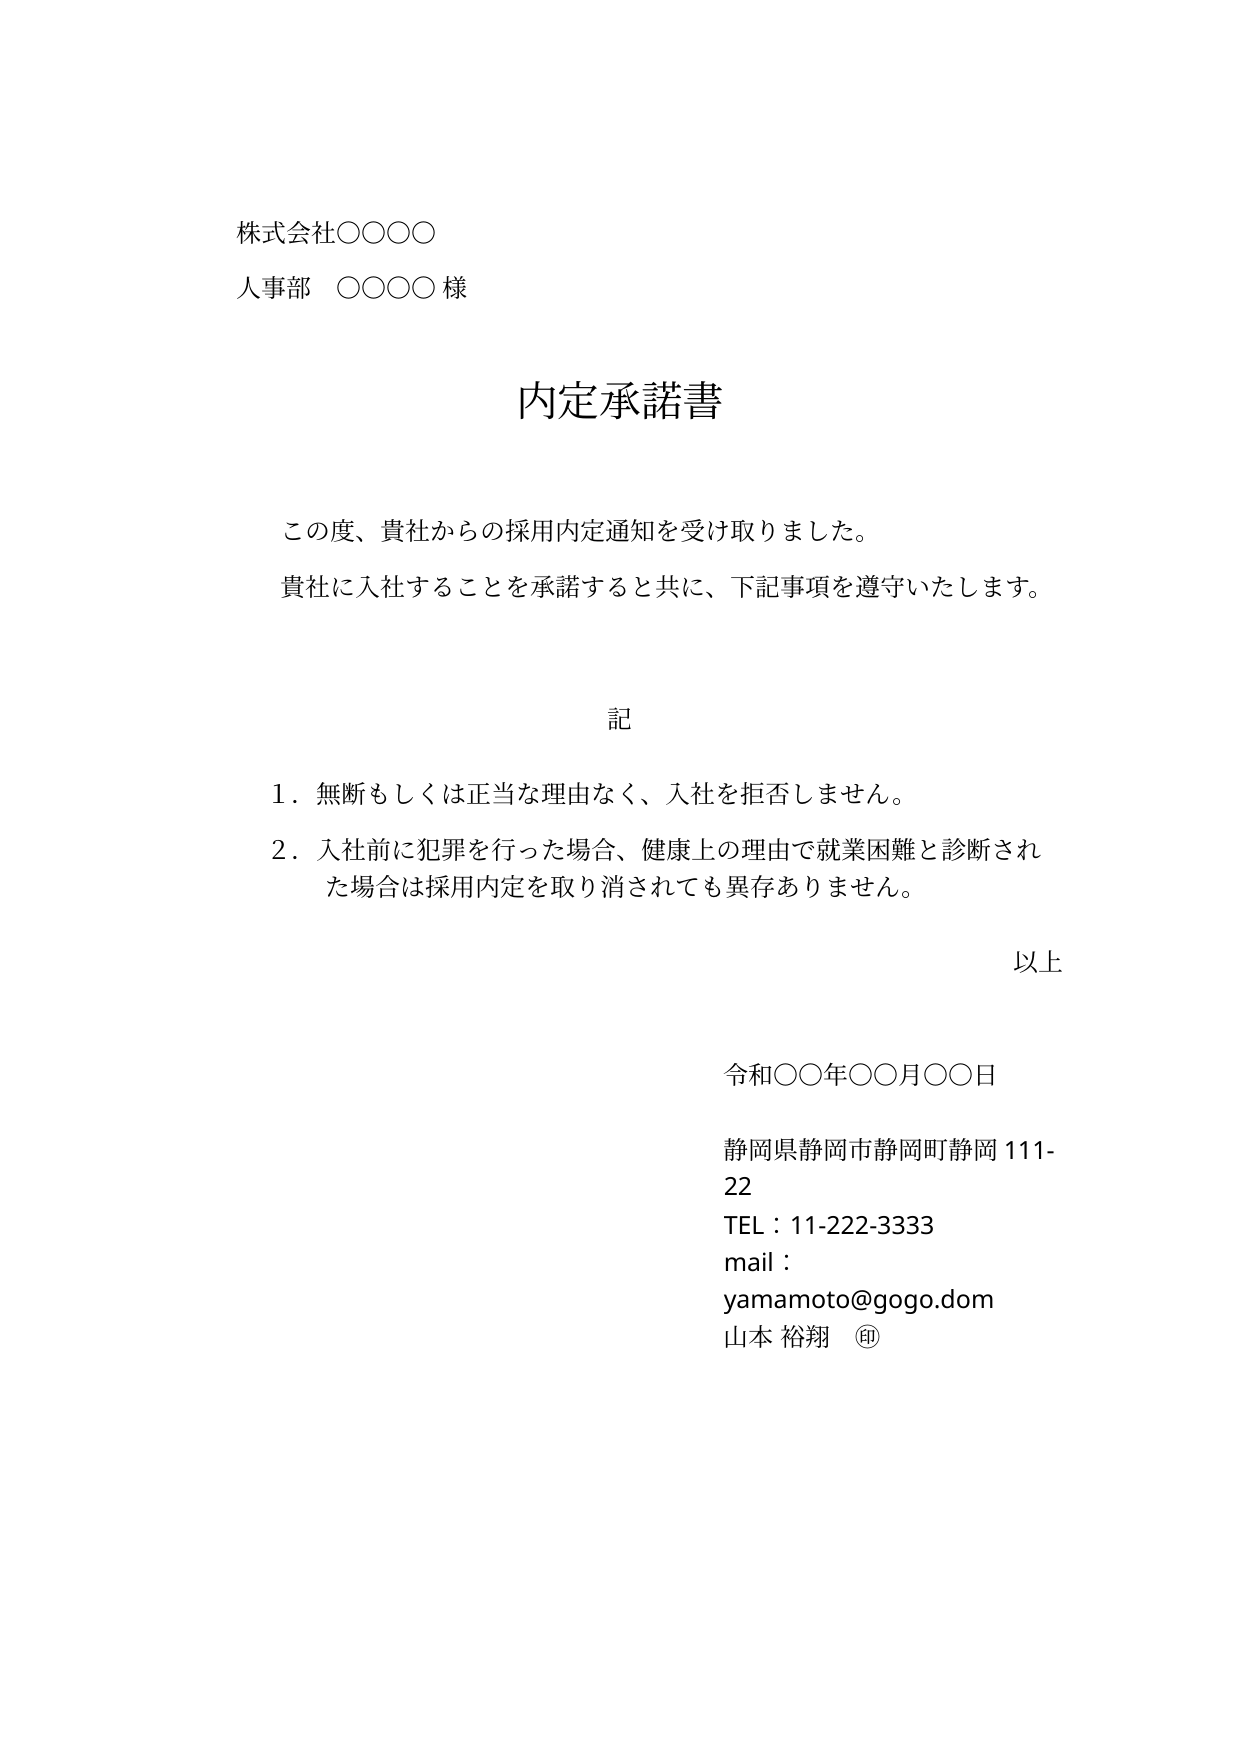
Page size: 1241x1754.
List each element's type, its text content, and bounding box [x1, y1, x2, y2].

text 人事部 〇〇〇〇 様 [236, 268, 1063, 306]
text 令和〇〇年〇〇月〇〇日 [723, 1055, 1063, 1092]
text 以上 [886, 942, 1063, 980]
text 山本 裕翔 ㊞ [723, 1317, 1063, 1355]
text mail：yamamoto@gogo.dom [723, 1242, 1063, 1317]
text TEL：11-222-3333 [723, 1205, 1063, 1242]
text 貴社に入社することを承諾すると共に、下記事項を遵守いたします。 [280, 567, 1063, 605]
text 静岡県静岡市静岡町静岡111-22 [723, 1130, 1063, 1205]
text 記 [177, 698, 1063, 736]
text この度、貴社からの採用内定通知を受け取りました。 [280, 511, 1063, 548]
text 株式会社〇〇〇〇 [236, 213, 1063, 250]
text ２．入社前に犯罪を行った場合、健康上の理由で就業困難と診断された場合は採用内定を取り消されても異存ありません。 [266, 830, 1063, 905]
text １．無断もしくは正当な理由なく、入社を拒否しません。 [266, 773, 1063, 811]
text 内定承諾書 [177, 361, 1063, 436]
